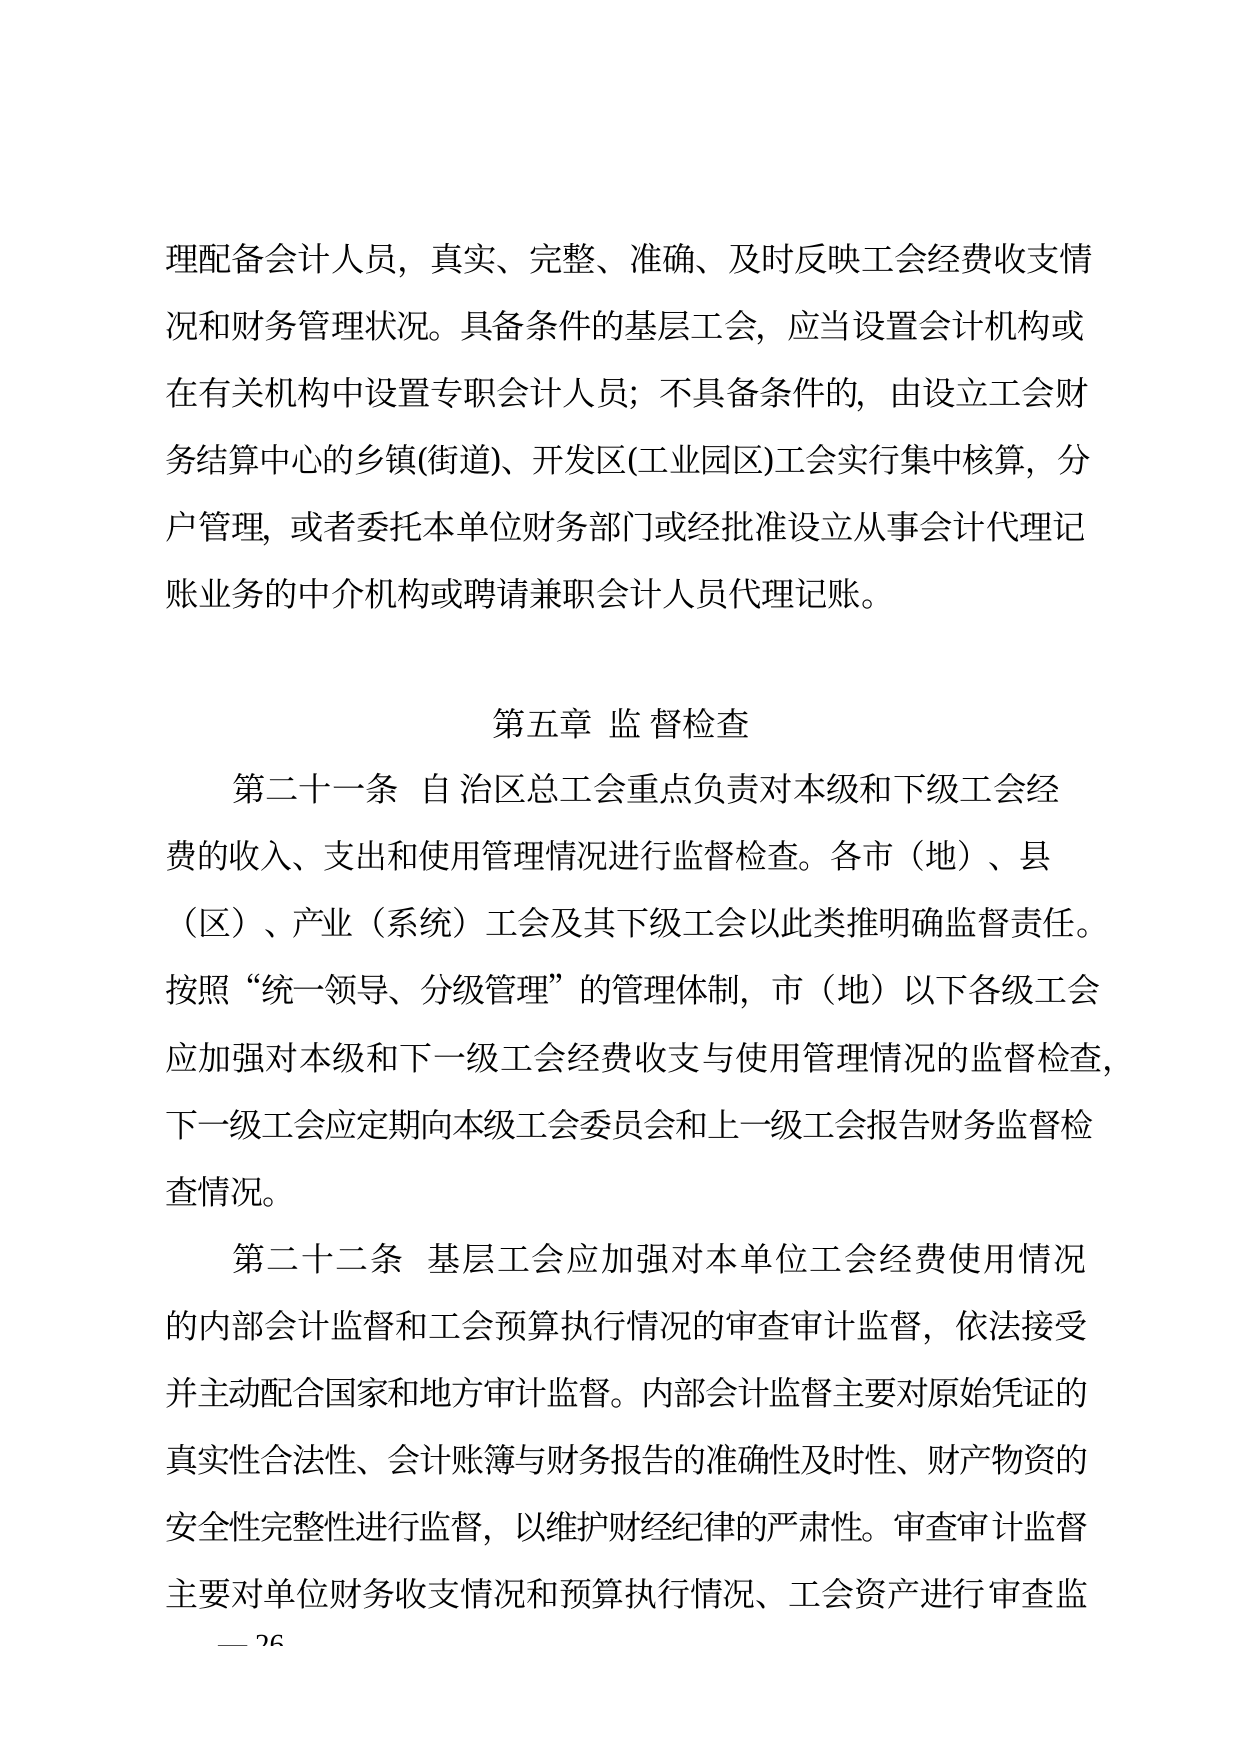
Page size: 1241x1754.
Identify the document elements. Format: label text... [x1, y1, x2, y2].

text （区）、产业（系统）工会及其下级工会以此类推明确监督责任。按照“统一领导、分级管理”的管理体制，市（地）以下各级工会应加强对本级和下一级工会经费收支与使用管理情况的监督检查，下一级工会应定期向本级工会委员会和上一级工会报告财务监督检查情况。 [165, 897, 1103, 1214]
text 第二十一条 自治区总工会重点负责对本级和下级工会经费的收入、支出和使用管理情况进行监督检查。各市（地）、县 [165, 763, 1088, 878]
text 第五章 监督检查 [492, 698, 1115, 746]
text 理配备会计人员，真实、完整、准确、及时反映工会经费收支情况和财务管理状况。具备条件的基层工会，应当设置会计机构或在有关机构中设置专职会计人员；不具备条件的，由设立工会财务结算中心的乡镇(街道)、开发区(工业园区)工会实行集中核算，分户管理，或者委托本单位财务部门或经批准设立从事会计代理记账业务的中介机构或聘请兼职会计人员代理记账。 [165, 233, 1103, 616]
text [165, 1233, 1088, 1616]
